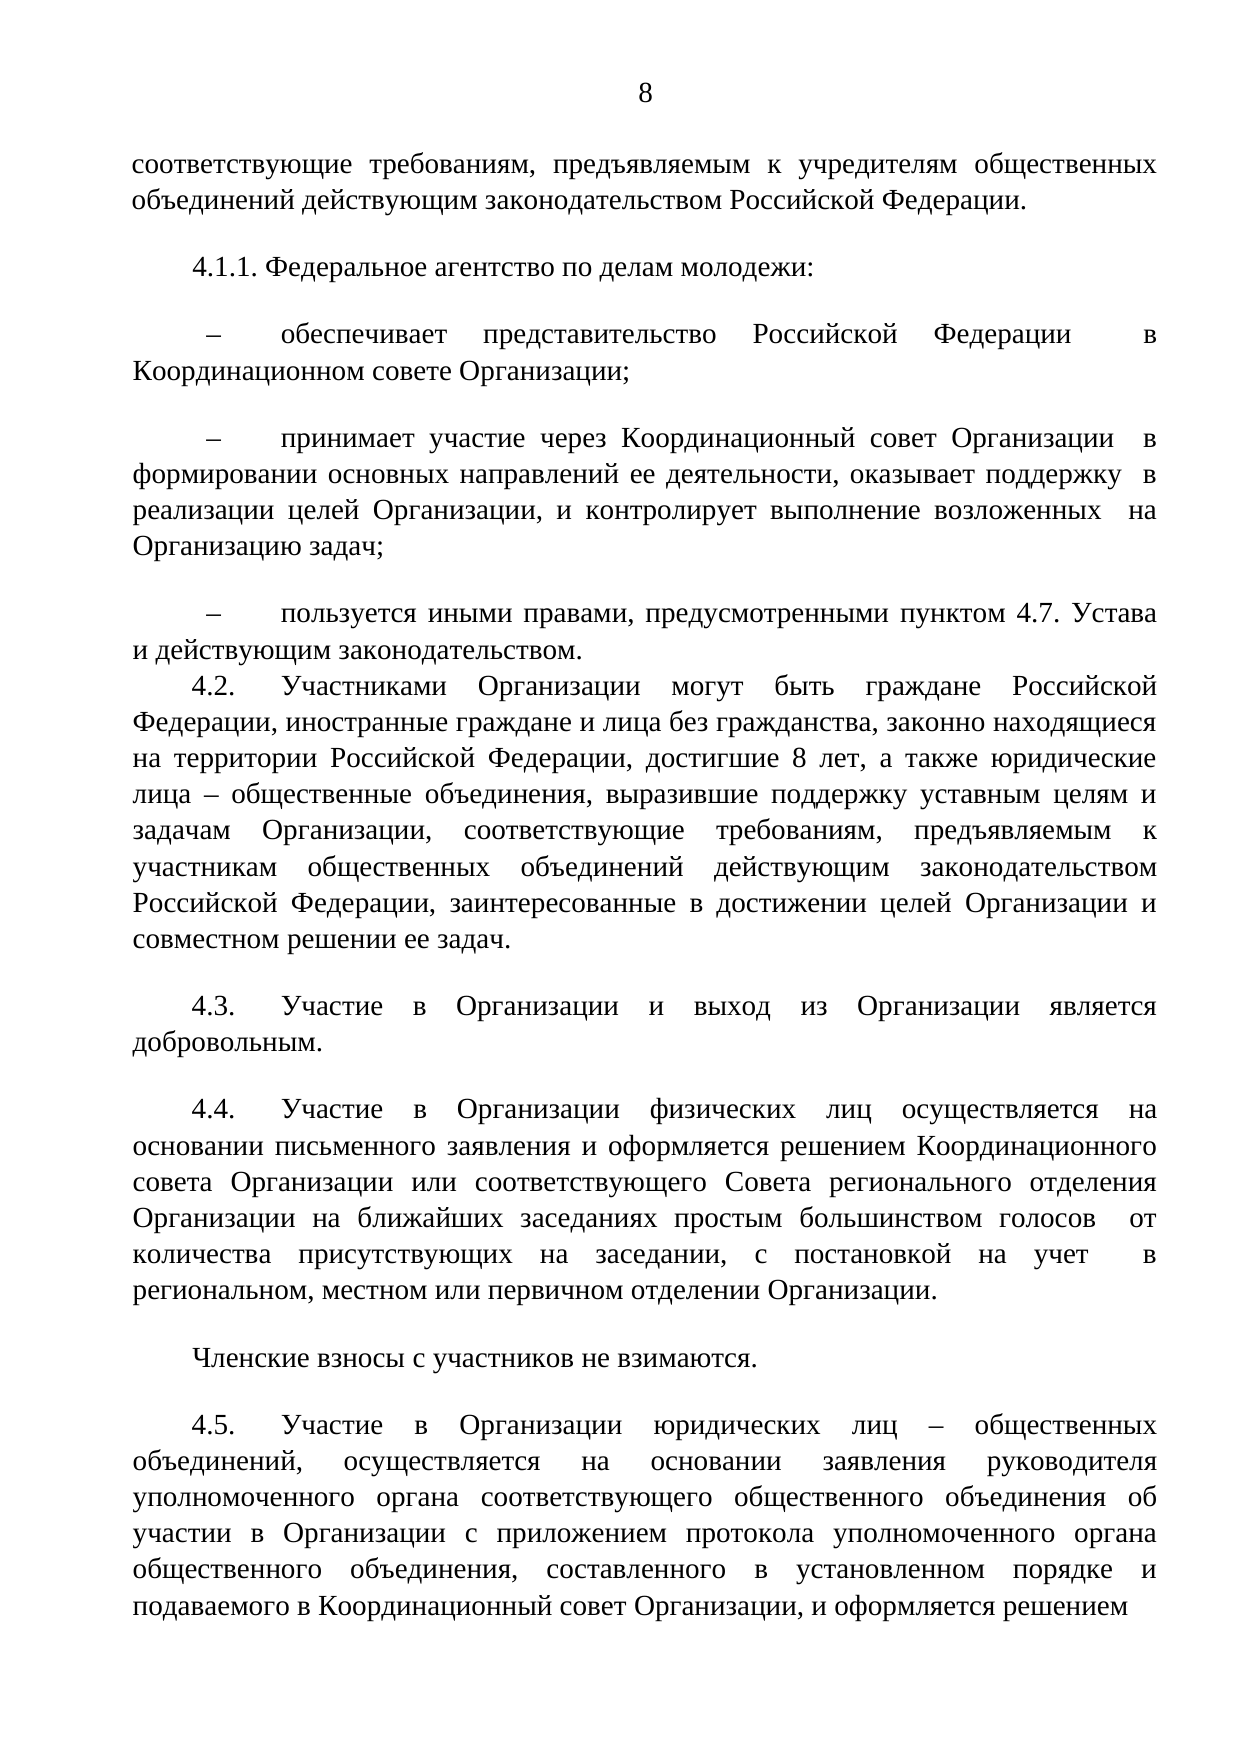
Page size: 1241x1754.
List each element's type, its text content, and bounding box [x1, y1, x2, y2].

list Участие в Организации физических лиц осуществляется на основании письменного заявления и оформляется решением Координационного совета Организации или соответствующего Совета регионального отделения Организации на ближайших заседаниях простым большинством голосов от количества присутствующих на заседании, с постановкой на учет в региональном, местном или первичном отделении Организации. [132, 1092, 1158, 1306]
list обеспечивает представительство Российской Федерации в Координационном совете Организации; [132, 316, 1158, 386]
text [131, 146, 1158, 215]
list принимает участие через Координационный совет Организации в формировании основных направлений ее деятельности, оказывает поддержку в реализации целей Организации, и контролирует выполнение возложенных на Организацию задач; [132, 420, 1158, 562]
list пользуется иными правами, предусмотренными пунктом 4.7. Устава и действующим законодательством. [132, 596, 1158, 665]
list Участниками Организации могут быть граждане Российской Федерации, иностранные граждане и лица без гражданства, законно находящиеся на территории Российской Федерации, достигшие 8 лет, а также юридические лица – общественные объединения, выразившие поддержку уставным целям и задачам Организации, соответствующие требованиям, предъявляемым к участникам общественных объединений действующим законодательством Российской Федерации, заинтересованные в достижении целей Организации и совместном решении ее задач. [132, 668, 1158, 954]
text Членские взносы с участников не взимаются. [192, 1340, 1158, 1373]
list Участие в Организации юридических лиц – общественных объединений, осуществляется на основании заявления руководителя уполномоченного органа соответствующего общественного объединения об участии в Организации с приложением протокола уполномоченного органа общественного объединения, составленного в установленном порядке и подаваемого в Координационный совет Организации, и оформляется решением [132, 1407, 1158, 1621]
list Участие в Организации и выход из Организации является добровольным. [132, 988, 1158, 1058]
text 4.1.1. Федеральное агентство по делам молодежи: [192, 249, 1158, 283]
